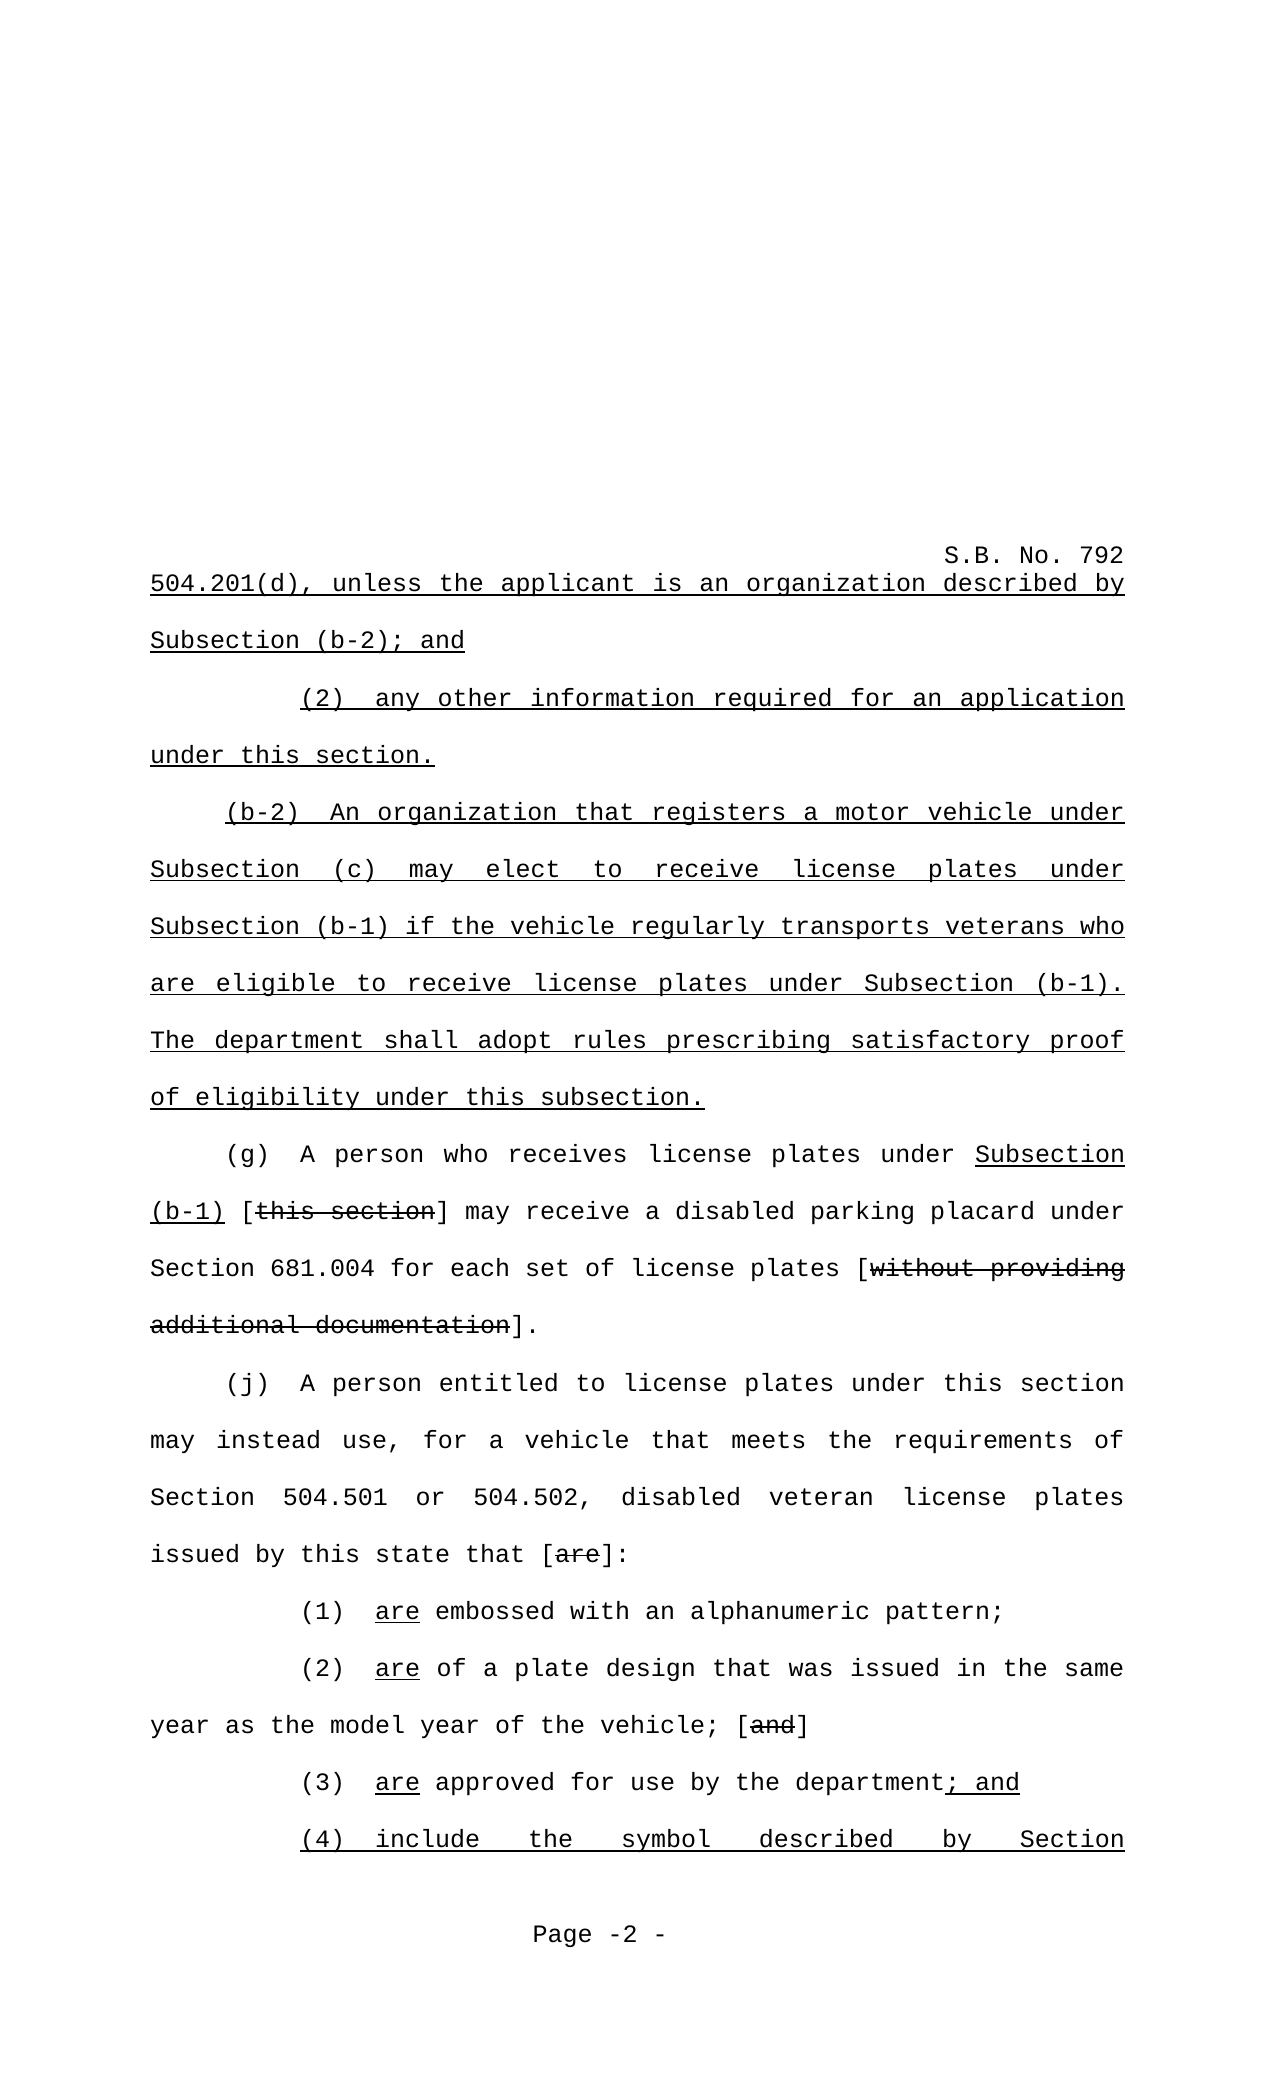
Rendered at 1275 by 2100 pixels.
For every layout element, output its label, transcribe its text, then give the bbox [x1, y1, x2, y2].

text (b-2) An organization that registers a motor vehicle under Subsection (c) may elect to receive license plates under Subsection (b-1) if the vehicle regularly transports veterans who are eligible to receive license plates under Subsection (b-1). The department shall adopt rules prescribing satisfactory proof of eligibility under this subsection. [150, 995, 1125, 1051]
text (b-2) An organization that registers a motor vehicle under Subsection (c) may elect to receive license plates under Subsection (b-1) if the vehicle regularly transports veterans who are eligible to receive license plates under Subsection (b-1). The department shall adopt rules prescribing satisfactory proof of eligibility under this subsection. [150, 938, 1125, 994]
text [150, 1827, 1125, 1855]
text (2) are of a plate design that was issued in the same year as the model year of the vehicle; [and] [150, 1655, 1125, 1741]
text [150, 596, 1125, 656]
text (3) are approved for use by the department; and [150, 1769, 1125, 1798]
text (b-2) An organization that registers a motor vehicle under Subsection (c) may elect to receive license plates under Subsection (b-1) if the vehicle regularly transports veterans who are eligible to receive license plates under Subsection (b-1). The department shall adopt rules prescribing satisfactory proof of eligibility under this subsection. [150, 1052, 1125, 1113]
text (1) are embossed with an alphanumeric pattern; [150, 1598, 1125, 1627]
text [150, 571, 1125, 594]
text (b-2) An organization that registers a motor vehicle under Subsection (c) may elect to receive license plates under Subsection (b-1) if the vehicle regularly transports veterans who are eligible to receive license plates under Subsection (b-1). The department shall adopt rules prescribing satisfactory proof of eligibility under this subsection. [150, 799, 1125, 880]
text (j) A person entitled to license plates under this section may instead use, for a vehicle that meets the requirements of Section 504.501 or 504.502, disabled veteran license plates issued by this state that [are]: [150, 1370, 1125, 1570]
text (g) A person who receives license plates under Subsection (b-1) [this section] may receive a disabled parking placard under Section 681.004 for each set of license plates [without providing additional documentation]. [150, 1142, 1125, 1341]
text (b-2) An organization that registers a motor vehicle under Subsection (c) may elect to receive license plates under Subsection (b-1) if the vehicle regularly transports veterans who are eligible to receive license plates under Subsection (b-1). The department shall adopt rules prescribing satisfactory proof of eligibility under this subsection. [150, 881, 1125, 937]
text (2) any other information required for an application under this section. [150, 685, 1125, 771]
